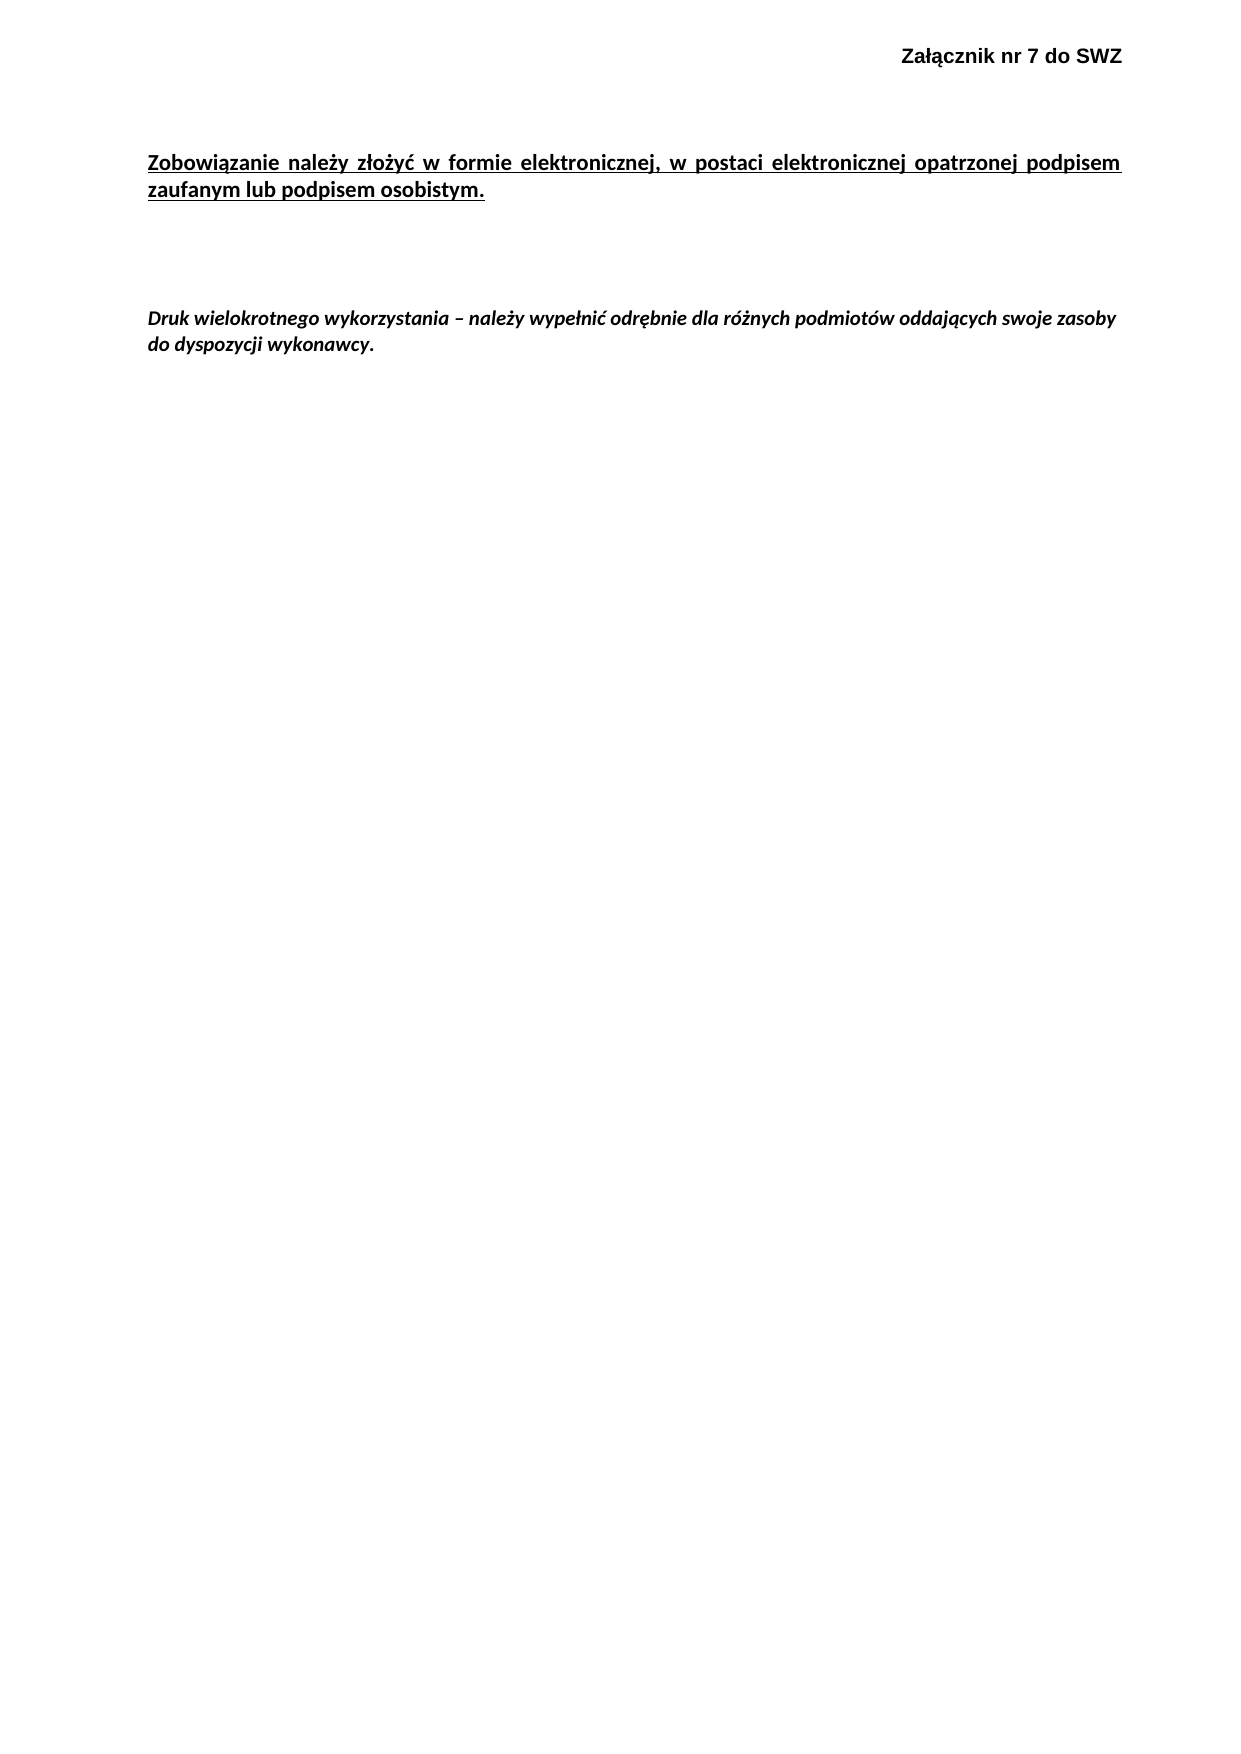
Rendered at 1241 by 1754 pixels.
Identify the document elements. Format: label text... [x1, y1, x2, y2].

text Druk wielokrotnego wykorzystania – należy wypełnić odrębnie dla różnych podmiotów oddających swoje zasoby do dyspozycji wykonawcy. [148, 305, 1122, 356]
text Zobowiązanie należy złożyć w formie elektronicznej, w postaci elektronicznej opatrzonej podpisem zaufanym lub podpisem osobistym. [148, 173, 1122, 204]
text Zobowiązanie należy złożyć w formie elektronicznej, w postaci elektronicznej opatrzonej podpisem zaufanym lub podpisem osobistym. [148, 148, 1122, 172]
